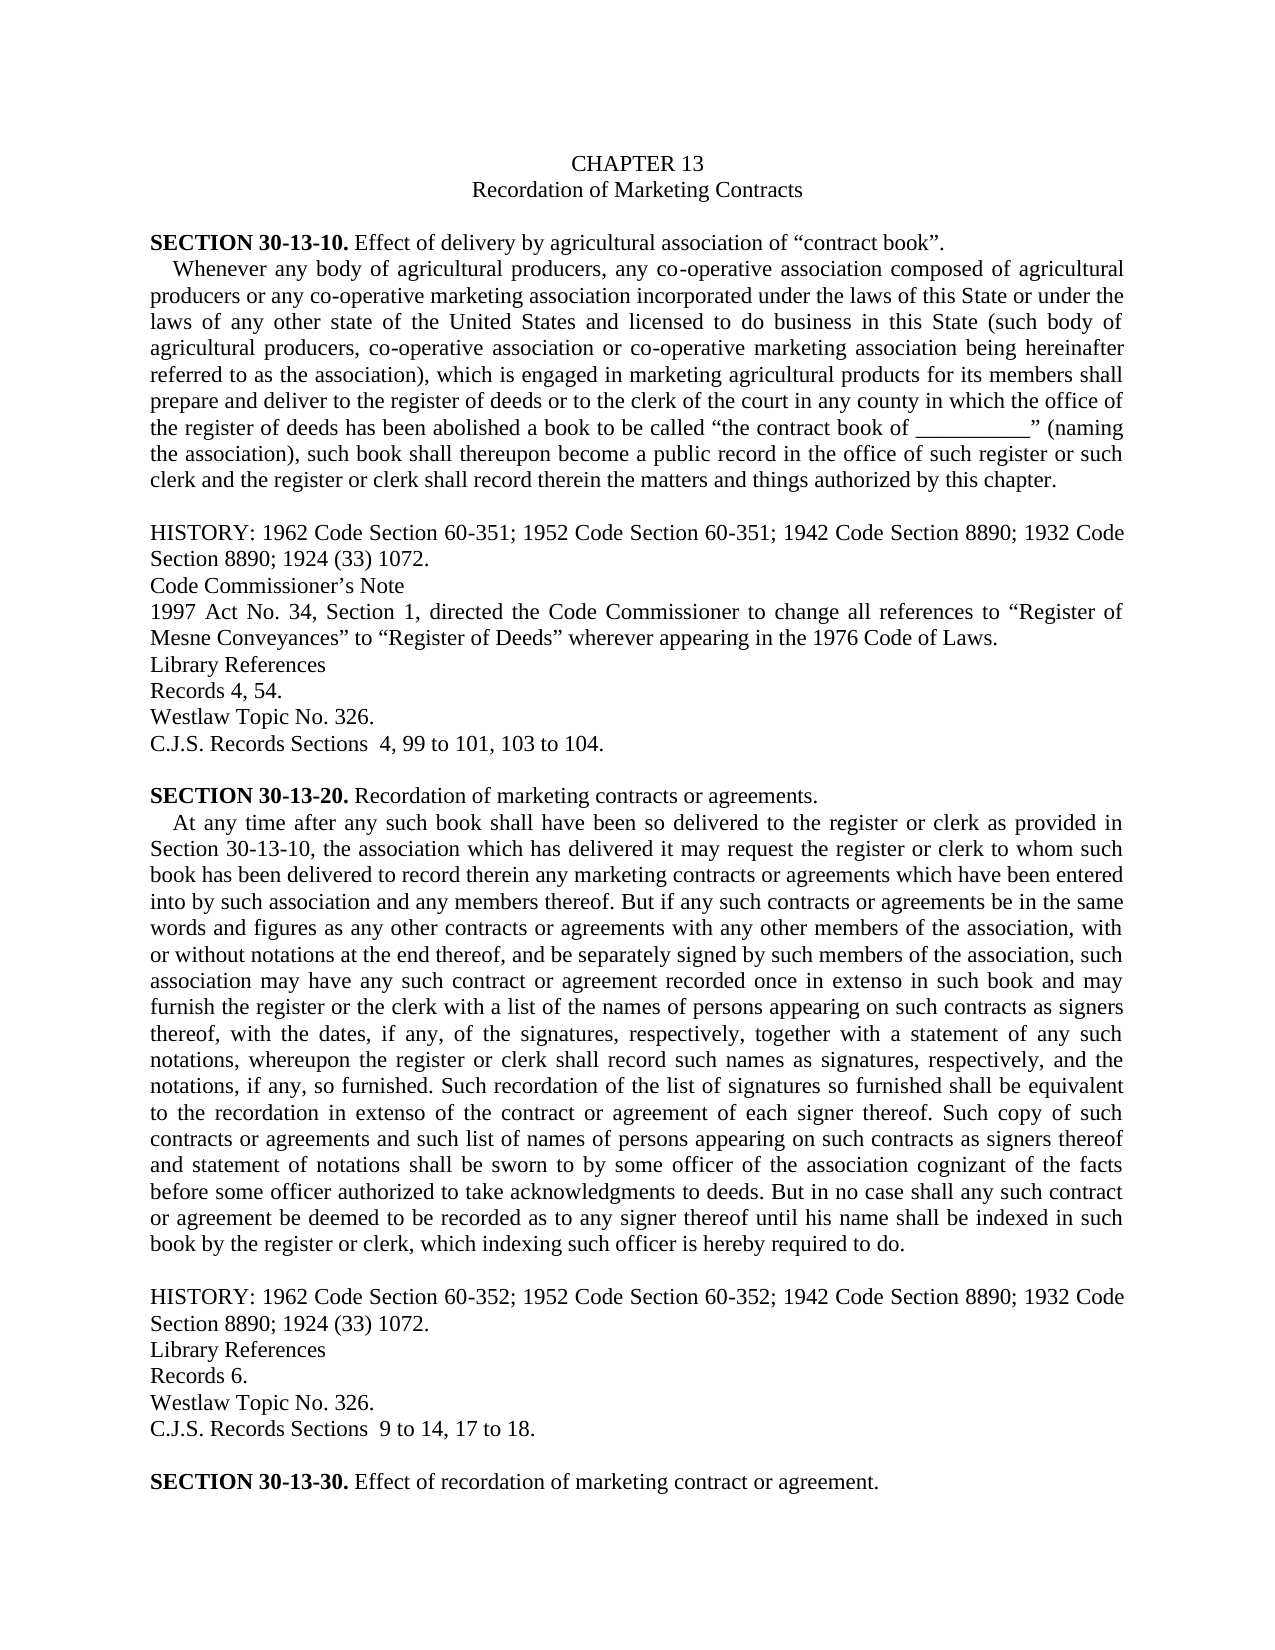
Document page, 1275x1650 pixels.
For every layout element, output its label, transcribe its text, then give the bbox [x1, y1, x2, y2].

text Westlaw Topic No. 326. [150, 1389, 1125, 1415]
text At any time after any such book shall have been so delivered to the register or clerk as provided in Section 30-13-10, the association which has delivered it may request the register or clerk to whom such book has been delivered to record therein any marketing contracts or agreements which have been entered into by such association and any members thereof. But if any such contracts or agreements be in the same words and figures as any other contracts or agreements with any other members of the association, with or without notations at the end thereof, and be separately signed by such members of the association, such association may have any such contract or agreement recorded once in extenso in such book and may furnish the register or the clerk with a list of the names of persons appearing on such contracts as signers thereof, with the dates, if any, of the signatures, respectively, together with a statement of any such notations, whereupon the register or clerk shall record such names as signatures, respectively, and the notations, if any, so furnished. Such recordation of the list of signatures so furnished shall be equivalent to the recordation in extenso of the contract or agreement of each signer thereof. Such copy of such contracts or agreements and such list of names of persons appearing on such contracts as signers thereof and statement of notations shall be sworn to by some officer of the association cognizant of the facts before some officer authorized to take acknowledgments to deeds. But in no case shall any such contract or agreement be deemed to be recorded as to any signer thereof until his name shall be indexed in such book by the register or clerk, which indexing such officer is hereby required to do. [150, 809, 1125, 1257]
text Recordation of Marketing Contracts [150, 176, 1125, 203]
text Library References [150, 1336, 1125, 1362]
text Westlaw Topic No. 326. [150, 703, 1125, 730]
text 1997 Act No. 34, Section 1, directed the Code Commissioner to change all references to “Register of Mesne Conveyances” to “Register of Deeds” wherever appearing in the 1976 Code of Laws. [150, 598, 1125, 651]
text Records 4, 54. [150, 677, 1125, 703]
text Code Commissioner’s Note [150, 572, 1125, 598]
text Records 6. [150, 1362, 1125, 1389]
text C.J.S. Records Sections 4, 99 to 101, 103 to 104. [150, 730, 1125, 756]
text Whenever any body of agricultural producers, any co-operative association composed of agricultural producers or any co-operative marketing association incorporated under the laws of this State or under the laws of any other state of the United States and licensed to do business in this State (such body of agricultural producers, co-operative association or co-operative marketing association being hereinafter referred to as the association), which is engaged in marketing agricultural products for its members shall prepare and deliver to the register of deeds or to the clerk of the court in any county in which the office of the register of deeds has been abolished a book to be called “the contract book of __________” (naming the association), such book shall thereupon become a public record in the office of such register or such clerk and the register or clerk shall record therein the matters and things authorized by this chapter. [150, 255, 1125, 493]
text SECTION 30-13-20. Recordation of marketing contracts or agreements. [150, 782, 1125, 809]
text C.J.S. Records Sections 9 to 14, 17 to 18. [150, 1415, 1125, 1441]
text HISTORY: 1962 Code Section 60-351; 1952 Code Section 60-351; 1942 Code Section 8890; 1932 Code Section 8890; 1924 (33) 1072. [150, 519, 1125, 572]
text SECTION 30-13-10. Effect of delivery by agricultural association of “contract book”. [150, 229, 1125, 255]
text Library References [150, 651, 1125, 677]
text HISTORY: 1962 Code Section 60-352; 1952 Code Section 60-352; 1942 Code Section 8890; 1932 Code Section 8890; 1924 (33) 1072. [150, 1283, 1125, 1336]
text CHAPTER 13 [150, 150, 1125, 176]
text SECTION 30-13-30. Effect of recordation of marketing contract or agreement. [150, 1468, 1125, 1494]
